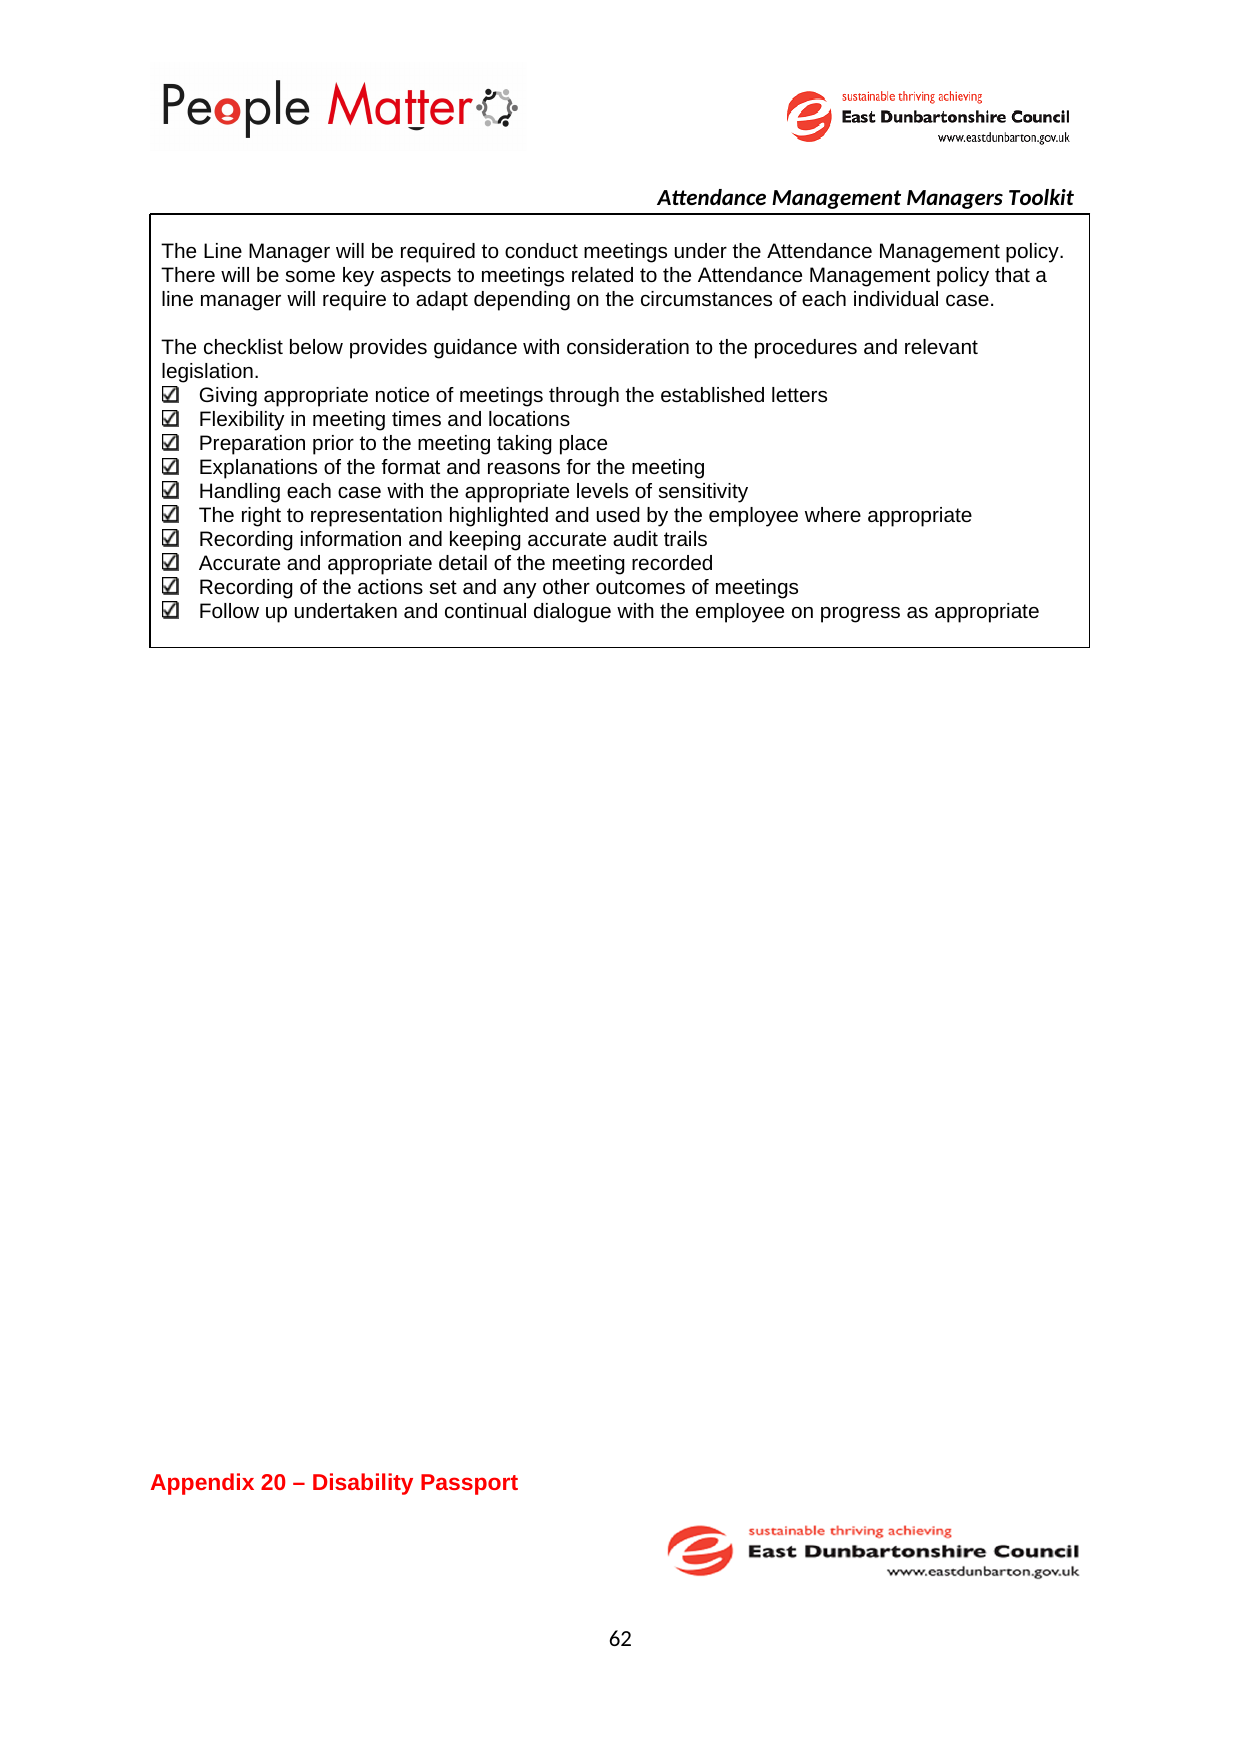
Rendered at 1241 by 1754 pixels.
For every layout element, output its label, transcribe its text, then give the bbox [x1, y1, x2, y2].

picture [162, 577, 179, 595]
picture [162, 481, 179, 499]
picture [162, 434, 179, 451]
subtitle Appendix 20 – Disability Passport [150, 1469, 1090, 1495]
picture [162, 386, 179, 403]
picture [162, 505, 179, 523]
picture [162, 410, 179, 427]
picture [162, 553, 179, 571]
picture [162, 458, 179, 475]
picture [162, 529, 179, 547]
picture [150, 62, 527, 151]
picture [162, 601, 179, 619]
picture [657, 1521, 1091, 1584]
picture [779, 87, 1078, 151]
table_cell The Line Manager will be required to conduct meetings under the Attendance Management policy. There will be some key aspects to meetings related to the Attendance Management policy that a line manager will require to adapt depending on the circumstances of each individual case. The checklist below provides guidance with consideration to the procedures and relevant legislation. Giving appropriate notice of meetings through the established letters Flexibility in meeting times and locations Preparation prior to the meeting taking place Explanations of the format and reasons for the meeting Handling each case with the appropriate levels of sensitivity The right to representation highlighted and used by the employee where appropriate Recording information and keeping accurate audit trails Accurate and appropriate detail of the meeting recorded Recording of the actions set and any other outcomes of meetings Follow up undertaken and continual dialogue with the employee on progress as appropriate [151, 215, 1089, 647]
